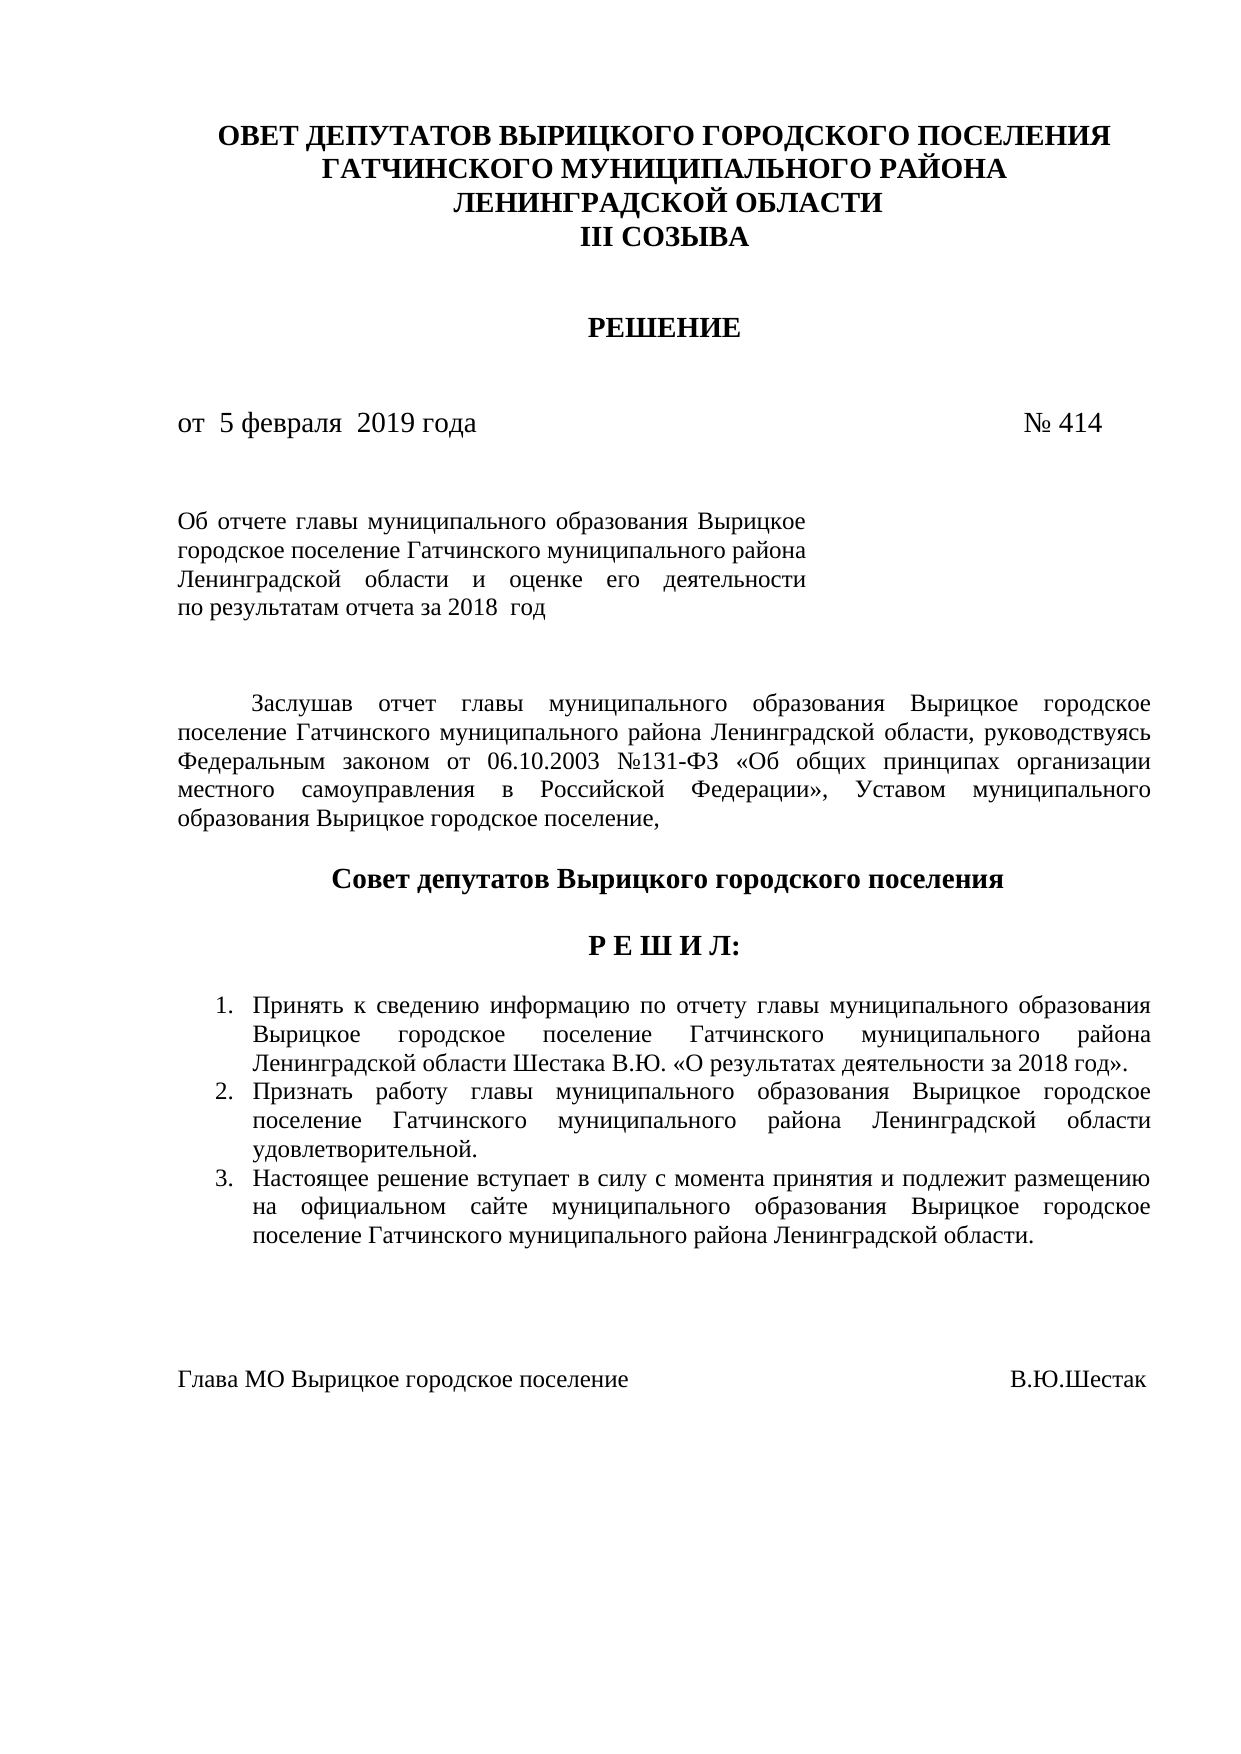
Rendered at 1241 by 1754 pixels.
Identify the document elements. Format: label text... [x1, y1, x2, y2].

text ЛЕНИНГРАДСКОЙ ОБЛАСТИ [177, 185, 1152, 219]
text Совет депутатов Вырицкого городского поселения [177, 861, 1152, 894]
list Принять к сведению информацию по отчету главы муниципального образования Вырицкое городское поселение Гатчинского муниципального района Ленинградской области Шестака В.Ю. «О результатах деятельности за 2018 год». [215, 990, 1152, 1076]
list Настоящее решение вступает в силу с момента принятия и подлежит размещению на официальном сайте муниципального образования Вырицкое городское поселение Гатчинского муниципального района Ленинградской области. [215, 1163, 1152, 1249]
text Глава МО Вырицкое городское поселение В.Ю.Шестак [177, 1364, 1152, 1393]
text III СОЗЫВА [177, 219, 1152, 252]
text Заслушав отчет главы муниципального образования Вырицкое городское поселение Гатчинского муниципального района Ленинградской области, руководствуясь Федеральным законом от 06.10.2003 №131-ФЗ «Об общих принципах организации местного самоуправления в Российской Федерации», Уставом муниципального образования Вырицкое городское поселение, [177, 688, 1152, 832]
text Р Е Ш И Л: [177, 928, 1152, 961]
text РЕШЕНИЕ [177, 310, 1152, 343]
table_header Об отчете главы муниципального образования Вырицкое городское поселение Гатчинского муниципального района Ленинградской области и оценке его деятельности по результатам отчета за 2018 год [166, 506, 818, 631]
text от 5 февраля 2019 года № 414 [177, 406, 1152, 439]
text ОВЕТ ДЕПУТАТОВ ВЫРИЦКОГО ГОРОДСКОГО ПОСЕЛЕНИЯ ГАТЧИНСКОГО МУНИЦИПАЛЬНОГО РАЙОНА [177, 118, 1152, 185]
list Признать работу главы муниципального образования Вырицкое городское поселение Гатчинского муниципального района Ленинградской области удовлетворительной. [215, 1076, 1152, 1163]
